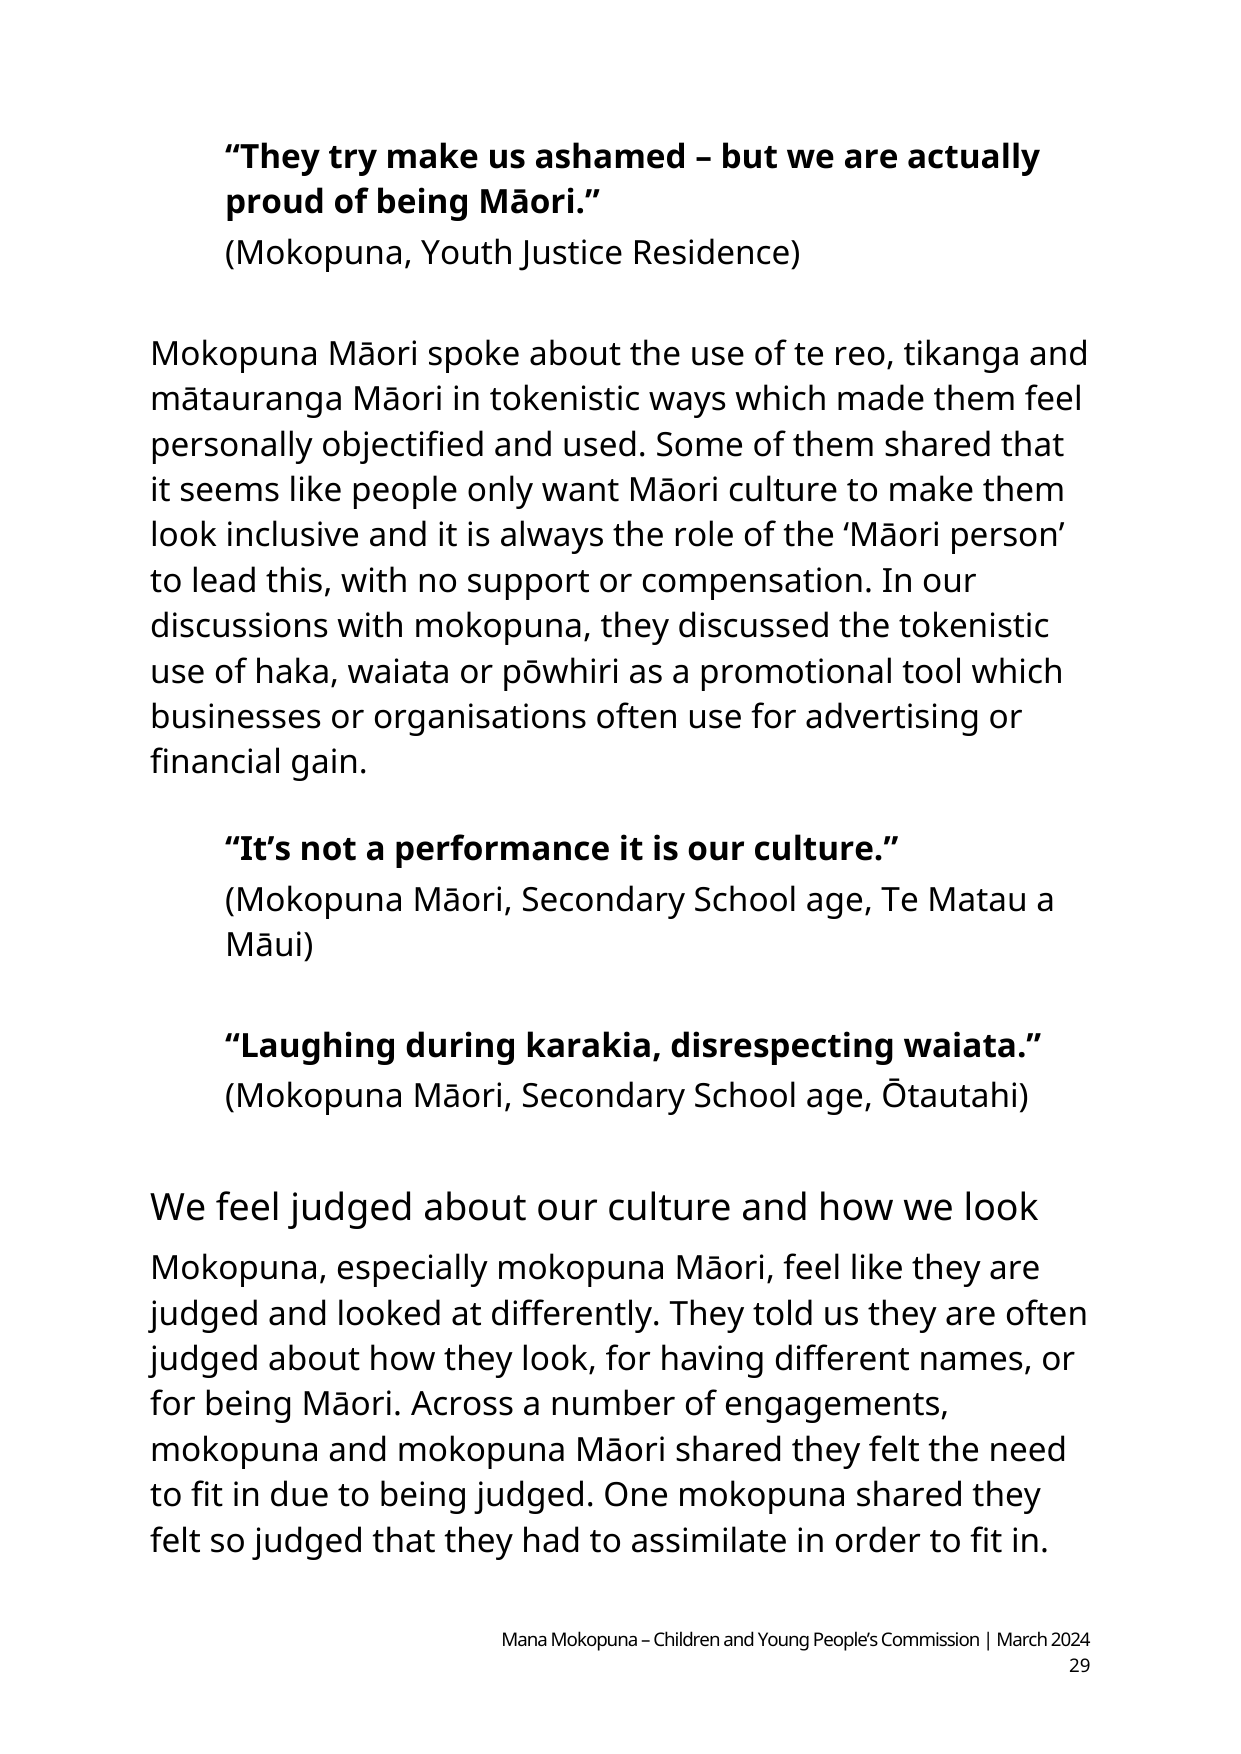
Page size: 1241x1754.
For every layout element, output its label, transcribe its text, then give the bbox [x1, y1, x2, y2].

text (Mokopuna Māori, Secondary School age, Ōtautahi) [225, 1072, 1090, 1117]
text “Laughing during karakia, disrespecting waiata.” [225, 1022, 1090, 1067]
text “It’s not a performance it is our culture.” [225, 825, 1090, 870]
text (Mokopuna, Youth Justice Residence) [225, 229, 1090, 274]
text Mokopuna Māori spoke about the use of te reo, tikanga and mātauranga Māori in tokenistic ways which made them feel personally objectified and used. Some of them shared that it seems like people only want Māori culture to make them look inclusive and it is always the role of the ‘Māori person’ to lead this, with no support or compensation. In our discussions with mokopuna, they discussed the tokenistic use of haka, waiata or pōwhiri as a promotional tool which businesses or organisations often use for advertising or financial gain. [150, 329, 1090, 784]
text “They try make us ashamed – but we are actually proud of being Māori.” [225, 133, 1090, 224]
subtitle We feel judged about our culture and how we look [150, 1180, 1090, 1231]
text Mokopuna, especially mokopuna Māori, feel like they are judged and looked at differently. They told us they are often judged about how they look, for having different names, or for being Māori. Across a number of engagements, mokopuna and mokopuna Māori shared they felt the need to fit in due to being judged. One mokopuna shared they felt so judged that they had to assimilate in order to fit in. [150, 1244, 1090, 1562]
text (Mokopuna Māori, Secondary School age, Te Matau a Māui) [225, 875, 1090, 966]
